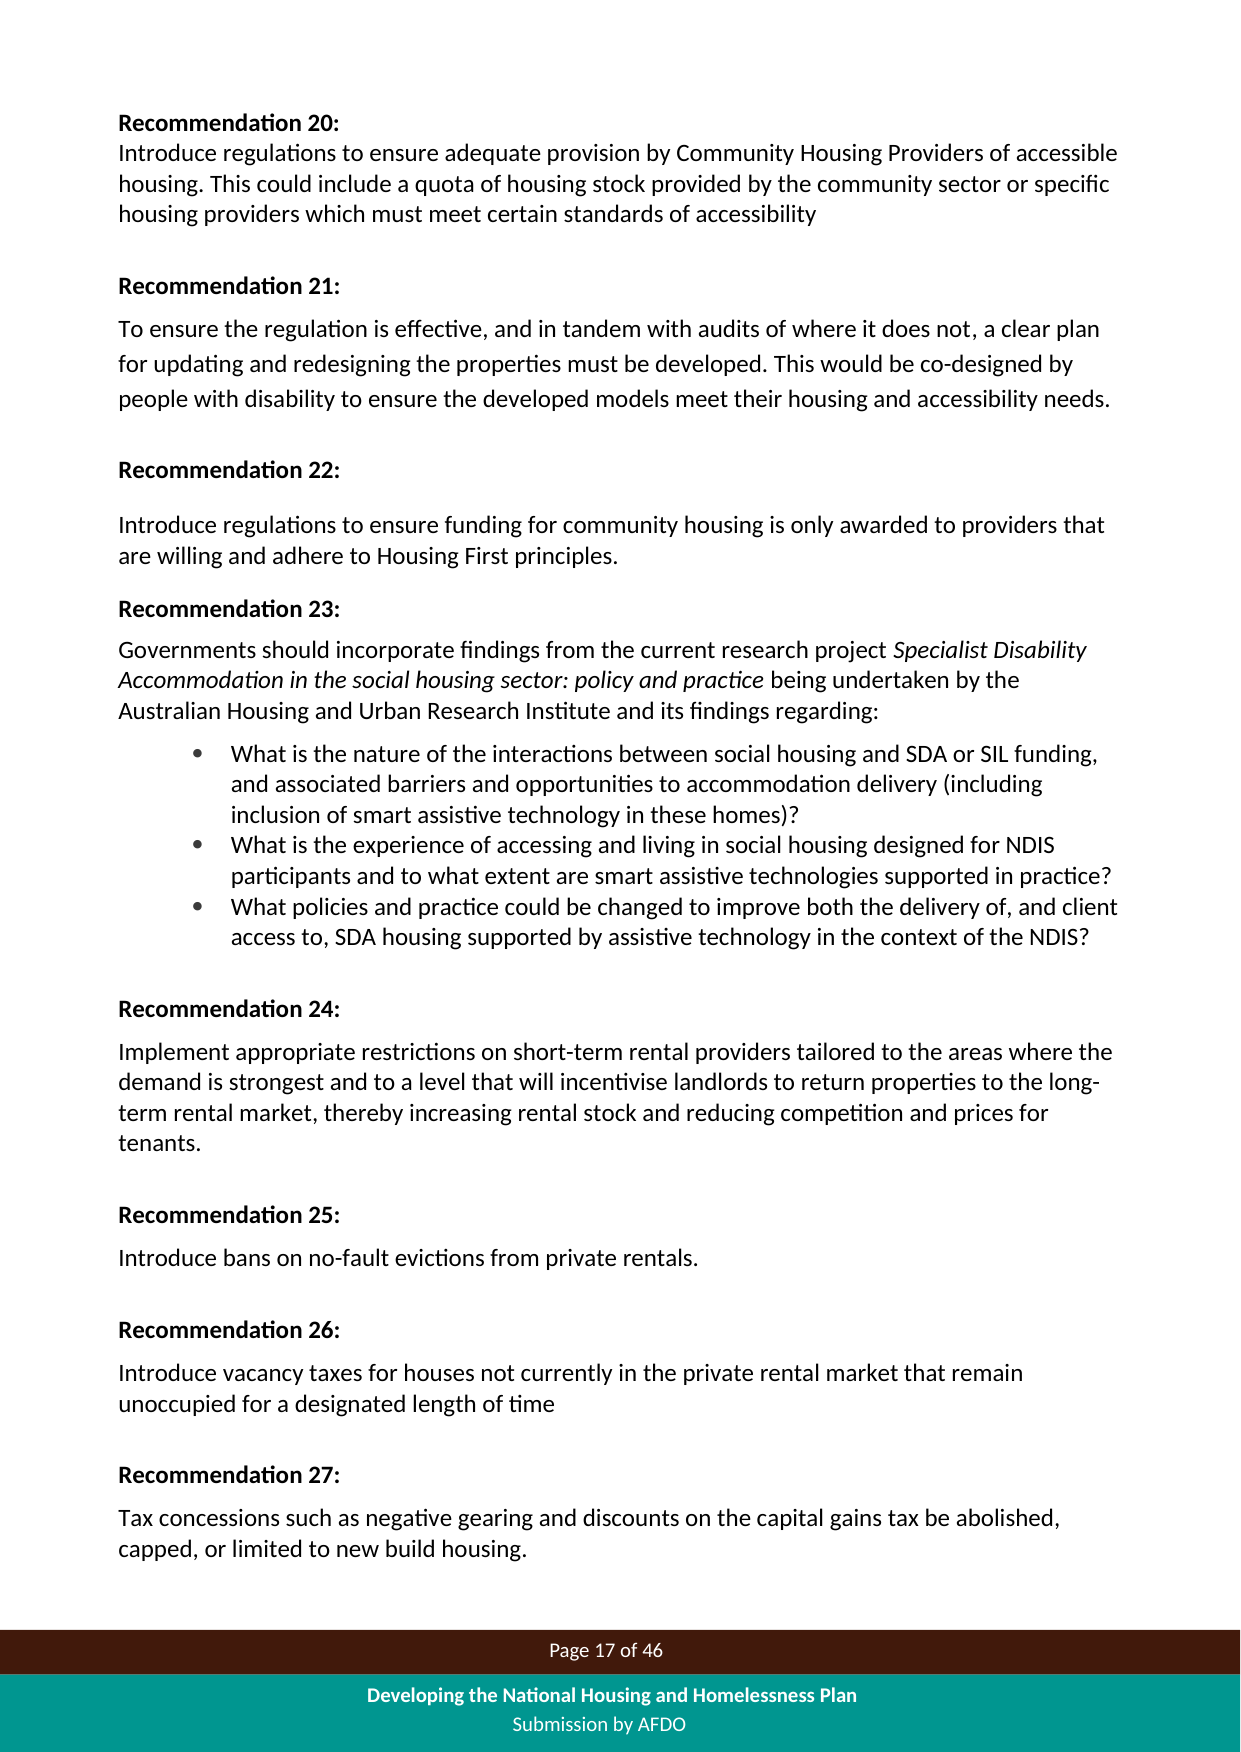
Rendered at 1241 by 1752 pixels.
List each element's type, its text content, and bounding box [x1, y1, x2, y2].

list What policies and practice could be changed to improve both the delivery of, and client access to, SDA housing supported by assistive technology in the context of the NDIS? [193, 891, 1122, 981]
text Tax concessions such as negative gearing and discounts on the capital gains tax be abolished, capped, or limited to new build housing. [118, 1502, 1122, 1592]
text Recommendation 21: [118, 270, 1122, 301]
list What is the nature of the interactions between social housing and SDA or SIL funding, and associated barriers and opportunities to accommodation delivery (including inclusion of smart assistive technology in these homes)? [193, 738, 1122, 830]
text Recommendation 22: [118, 439, 1122, 484]
text Recommendation 23: Governments should incorporate findings from the current research project Specialist Disability Accommodation in the social housing sector: policy and practice being undertaken by the Australian Housing and Urban Research Institute and its findings regarding: [118, 583, 1122, 726]
text Introduce vacancy taxes for houses not currently in the private rental market that remain unoccupied for a designated length of time [118, 1357, 1122, 1447]
text Recommendation 24: [118, 993, 1122, 1023]
text Recommendation 20: [118, 107, 1122, 137]
text Recommendation 25: [118, 1199, 1122, 1230]
list What is the experience of accessing and living in social housing designed for NDIS participants and to what extent are smart assistive technologies supported in practice? [193, 830, 1122, 891]
text Introduce regulations to ensure adequate provision by Community Housing Providers of accessible housing. This could include a quota of housing stock provided by the community sector or specific housing providers which must meet certain standards of accessibility [118, 137, 1122, 258]
text Implement appropriate restrictions on short-term rental providers tailored to the areas where the demand is strongest and to a level that will incentivise landlords to return properties to the long-term rental market, thereby increasing rental stock and reducing competition and prices for tenants. [118, 1036, 1122, 1187]
text Introduce regulations to ensure funding for community housing is only awarded to providers that are willing and adhere to Housing First principles. [118, 509, 1122, 571]
text Recommendation 26: [118, 1314, 1122, 1345]
text Recommendation 27: [118, 1459, 1122, 1490]
text To ensure the regulation is effective, and in tandem with audits of where it does not, a clear plan for updating and redesigning the properties must be developed. This would be co-designed by people with disability to ensure the developed models meet their housing and accessibility needs. [118, 313, 1122, 414]
text Introduce bans on no-fault evictions from private rentals. [118, 1242, 1122, 1302]
